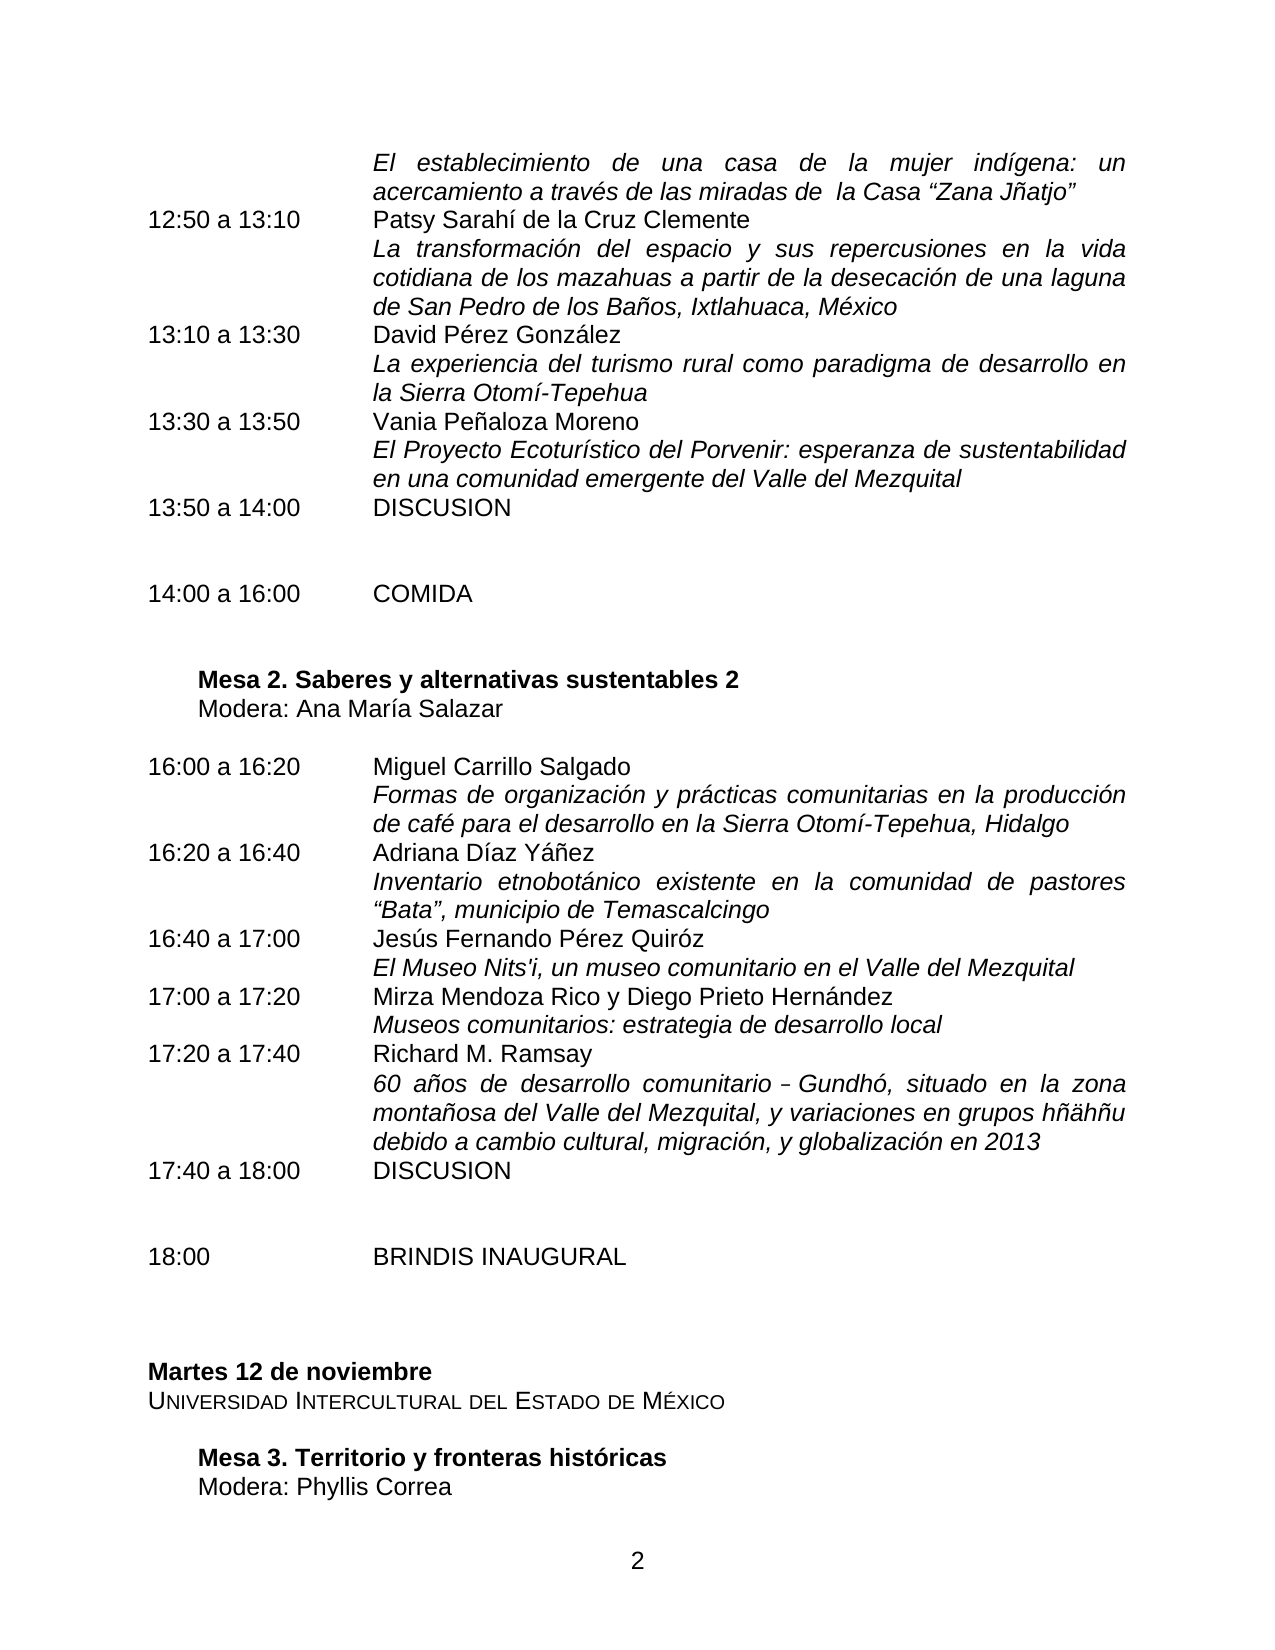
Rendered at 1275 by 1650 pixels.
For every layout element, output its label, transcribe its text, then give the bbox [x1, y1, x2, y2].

text Mesa 2. Saberes y alternativas sustentables 2 [198, 665, 1127, 694]
text 12:50 a 13:10 Patsy Sarahí de la Cruz Clemente [148, 205, 1127, 234]
text Formas de organización y prácticas comunitarias en la producción de café para el desarrollo en la Sierra Otomí-Tepehua, Hidalgo [148, 780, 1127, 838]
text 14:00 a 16:00 COMIDA [148, 579, 1127, 608]
text El Museo Nits'i, un museo comunitario en el Valle del Mezquital [148, 953, 1127, 981]
text El establecimiento de una casa de la mujer indígena: un acercamiento a través de las miradas de la Casa “Zana Jñatjo” [148, 148, 1127, 205]
text Museos comunitarios: estrategia de desarrollo local [148, 1010, 1127, 1039]
text 17:20 a 17:40 Richard M. Ramsay [148, 1039, 1127, 1068]
text 16:40 a 17:00 Jesús Fernando Pérez Quiróz [148, 924, 1127, 953]
text 17:40 a 18:00 DISCUSION [148, 1156, 1127, 1184]
text 13:30 a 13:50 Vania Peñaloza Moreno [148, 406, 1127, 435]
text 16:00 a 16:20 Miguel Carrillo Salgado [148, 751, 1127, 780]
text 60 años de desarrollo comunitario ̶ Gundhó, situado en la zona montañosa del Valle del Mezquital, y variaciones en grupos hñähñu debido a cambio cultural, migración, y globalización en 2013 [148, 1068, 1127, 1156]
text 18:00 BRINDIS INAUGURAL [148, 1242, 1127, 1271]
text 13:50 a 14:00 DISCUSION [148, 493, 1127, 521]
text El Proyecto Ecoturístico del Porvenir: esperanza de sustentabilidad en una comunidad emergente del Valle del Mezquital [148, 435, 1127, 493]
text 16:20 a 16:40 Adriana Díaz Yáñez [148, 838, 1127, 866]
text La transformación del espacio y sus repercusiones en la vida cotidiana de los mazahuas a partir de la desecación de una laguna de San Pedro de los Baños, Ixtlahuaca, México [148, 234, 1127, 320]
text Mesa 3. Territorio y fronteras históricas [198, 1443, 1127, 1472]
text Martes 12 de noviembre [148, 1357, 1127, 1386]
text Universidad Intercultural del Estado de México [148, 1386, 1127, 1414]
text 17:00 a 17:20 Mirza Mendoza Rico y Diego Prieto Hernández [148, 981, 1127, 1010]
text Modera: Phyllis Correa [198, 1472, 1127, 1501]
text 13:10 a 13:30 David Pérez González [148, 320, 1127, 349]
text Modera: Ana María Salazar [198, 694, 1127, 723]
text La experiencia del turismo rural como paradigma de desarrollo en la Sierra Otomí-Tepehua [148, 349, 1127, 406]
text Inventario etnobotánico existente en la comunidad de pastores “Bata”, municipio de Temascalcingo [148, 866, 1127, 924]
